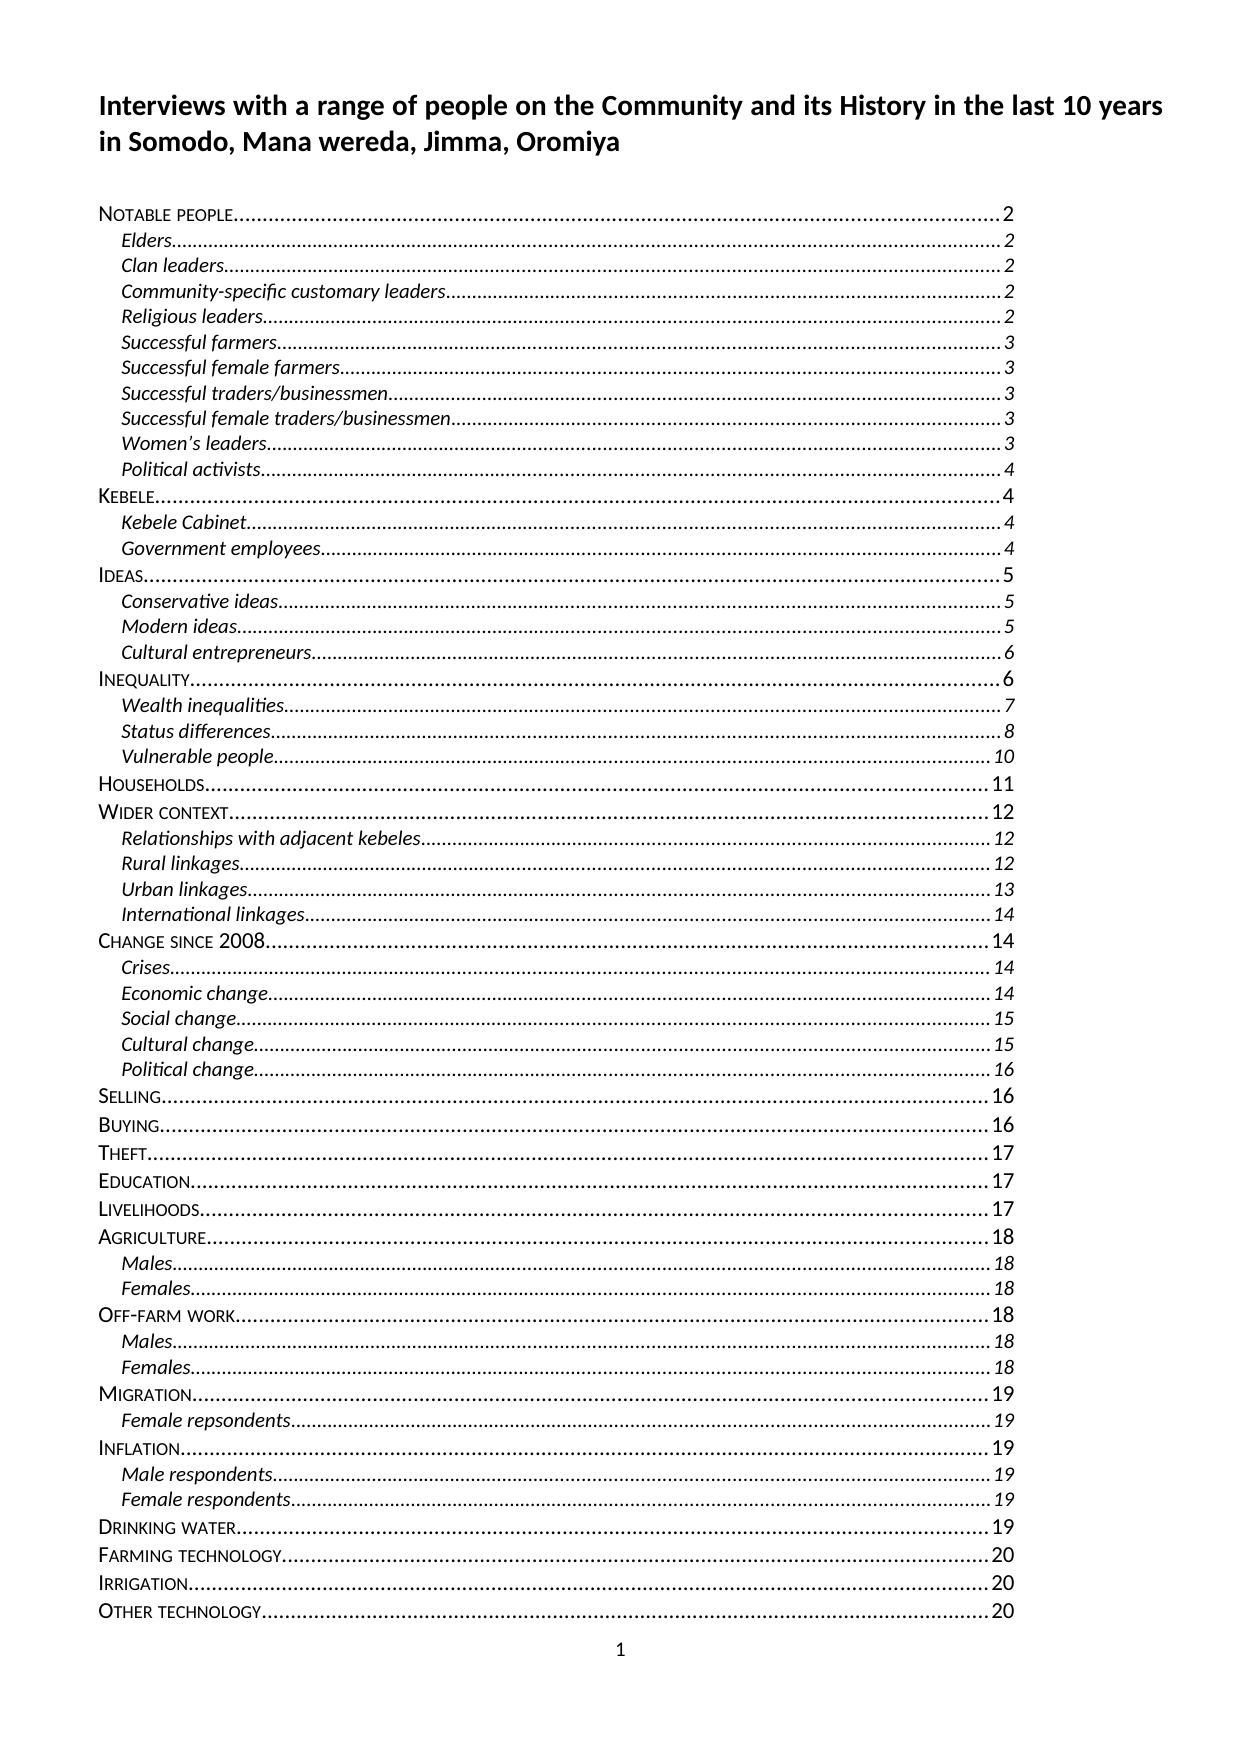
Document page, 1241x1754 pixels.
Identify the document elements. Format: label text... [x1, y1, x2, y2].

text Households 11 [98, 769, 1165, 797]
text Social change 15 [121, 1005, 1165, 1031]
text Selling 16 [98, 1082, 1165, 1110]
text Female respondents 19 [121, 1486, 1165, 1512]
text Wider context 12 [98, 797, 1165, 825]
text Conservative ideas 5 [121, 588, 1165, 614]
text Males 18 [121, 1250, 1165, 1275]
text Drinking water 19 [98, 1512, 1165, 1540]
text Government employees 4 [121, 535, 1165, 560]
text Cultural change 15 [121, 1031, 1165, 1056]
text Female repsondents 19 [121, 1407, 1165, 1433]
text Migration 19 [98, 1379, 1165, 1407]
text Economic change 14 [121, 980, 1165, 1005]
text Irrigation 20 [98, 1568, 1165, 1596]
text Females 18 [121, 1354, 1165, 1379]
text Successful traders/businessmen 3 [121, 380, 1165, 405]
text Inequality 6 [98, 664, 1165, 693]
text Relationships with adjacent kebeles 12 [121, 825, 1165, 850]
text Women’s leaders 3 [121, 431, 1165, 456]
text Successful female farmers 3 [121, 354, 1165, 380]
text Kebele 4 [98, 481, 1165, 509]
text Change since 2008 14 [98, 927, 1165, 954]
text Males 18 [121, 1329, 1165, 1354]
text International linkages 14 [121, 901, 1165, 927]
text Religious leaders 2 [121, 303, 1165, 329]
text Farming technology 20 [98, 1540, 1165, 1568]
text Notable people 2 [98, 199, 1165, 227]
subtitle Interviews with a range of people on the Community and its History in the last 10 years in Somodo, Mana wereda, Jimma, Oromiya [99, 87, 1165, 159]
text Theft 17 [98, 1138, 1165, 1166]
text Elders 2 [121, 227, 1165, 253]
text Other technology 20 [98, 1596, 1165, 1624]
text Urban linkages 13 [121, 876, 1165, 901]
text Successful female traders/businessmen 3 [121, 405, 1165, 431]
text Ideas 5 [98, 560, 1165, 588]
text Vulnerable people 10 [121, 743, 1165, 769]
text Cultural entrepreneurs 6 [121, 639, 1165, 664]
text Livelihoods 17 [98, 1194, 1165, 1222]
text Successful farmers 3 [121, 329, 1165, 354]
text Buying 16 [98, 1110, 1165, 1138]
text Wealth inequalities 7 [121, 693, 1165, 718]
text Crises 14 [121, 954, 1165, 980]
text Political change 16 [121, 1056, 1165, 1082]
text Females 18 [121, 1275, 1165, 1301]
text Off-farm work 18 [98, 1301, 1165, 1329]
text Education 17 [98, 1166, 1165, 1194]
text Agriculture 18 [98, 1222, 1165, 1250]
text Male respondents 19 [121, 1461, 1165, 1486]
text Clan leaders 2 [121, 253, 1165, 278]
text Inflation 19 [98, 1433, 1165, 1461]
text Modern ideas 5 [121, 614, 1165, 639]
text Kebele Cabinet 4 [121, 509, 1165, 535]
text Community-specific customary leaders 2 [121, 278, 1165, 303]
text Rural linkages 12 [121, 850, 1165, 876]
text Political activists 4 [121, 456, 1165, 481]
text Status differences 8 [121, 718, 1165, 743]
